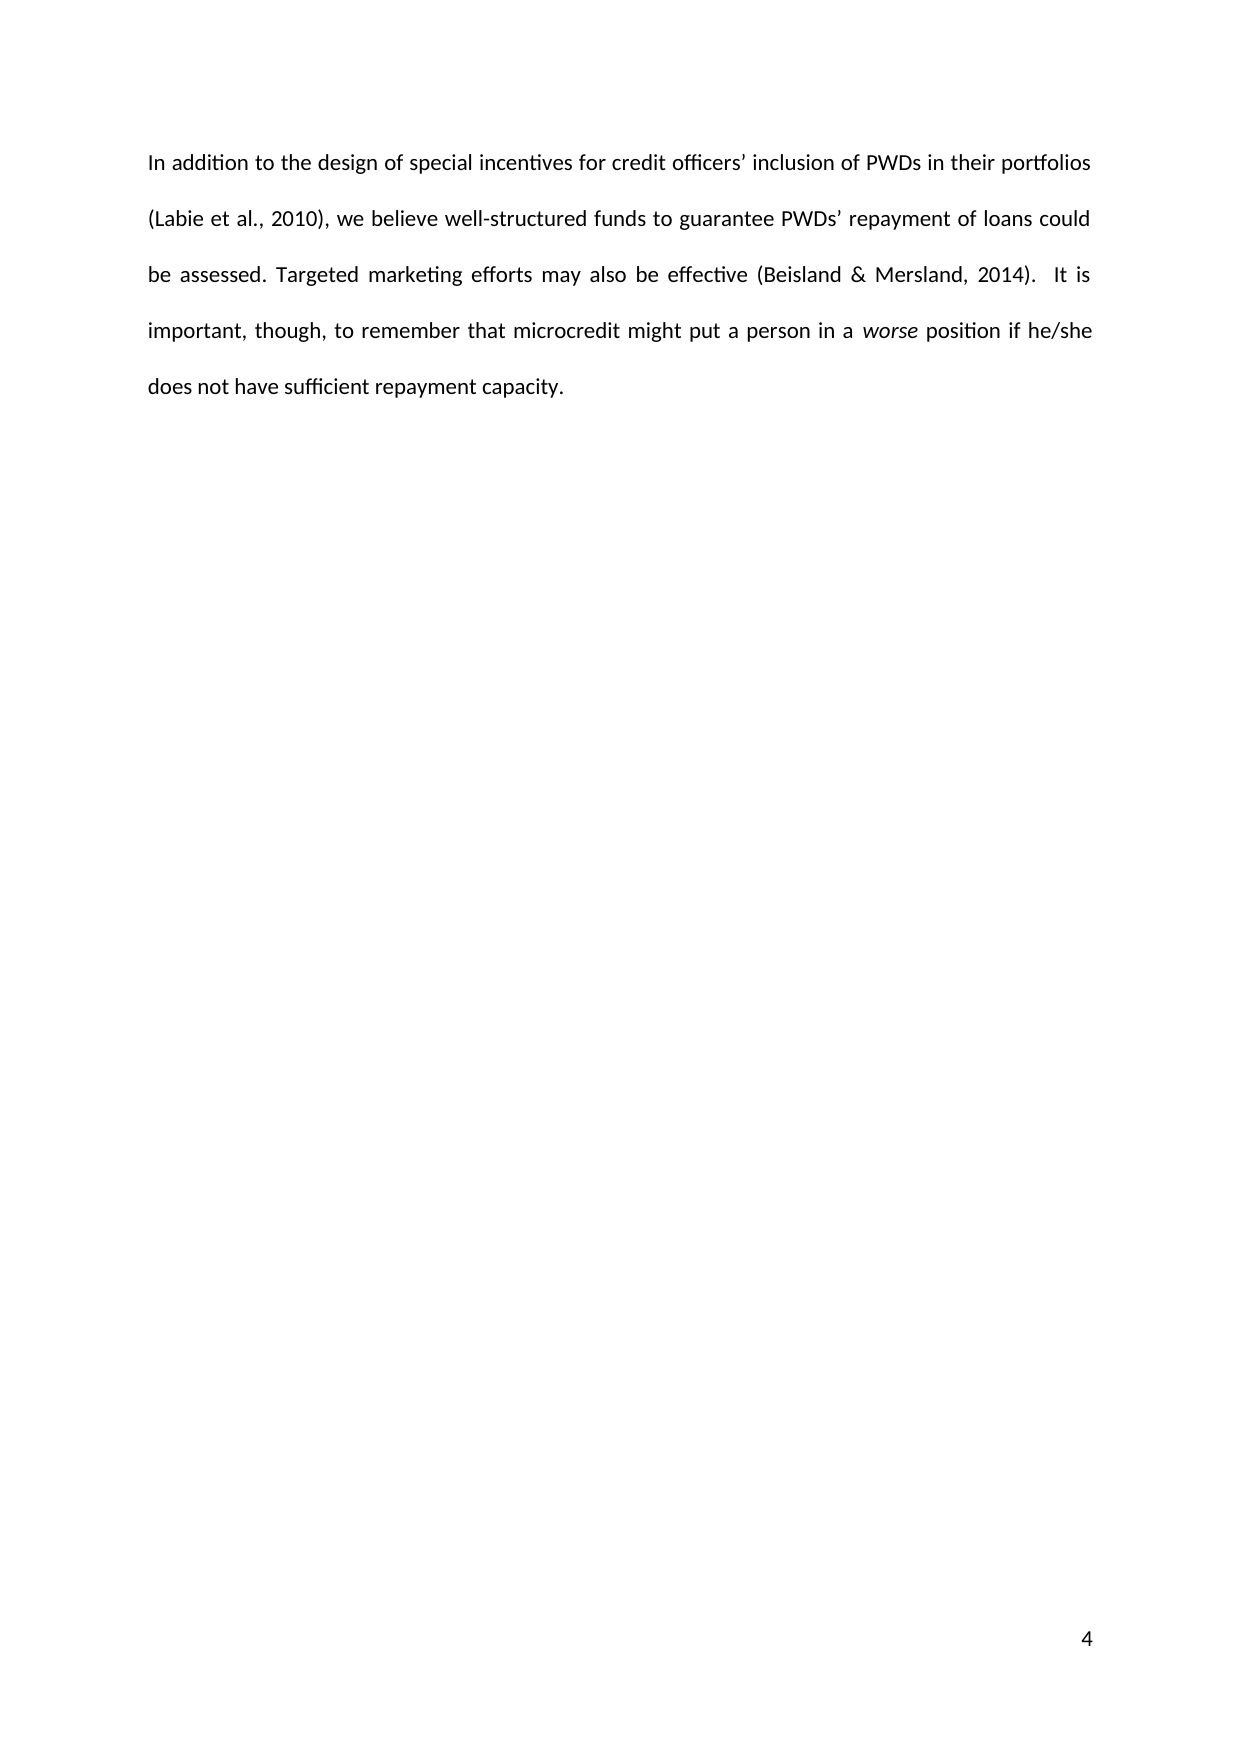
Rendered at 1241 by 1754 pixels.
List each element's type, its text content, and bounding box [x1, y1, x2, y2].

text In addition to the design of special incentives for credit officers’ inclusion of PWDs in their portfolios (Labie et al., 2010), we believe well-structured funds to guarantee PWDs’ repayment of loans could be assessed. Targeted marketing efforts may also be effective (Beisland & Mersland, 2014). It is important, though, to remember that microcredit might put a person in a worse position if he/she does not have sufficient repayment capacity. [148, 148, 1093, 400]
